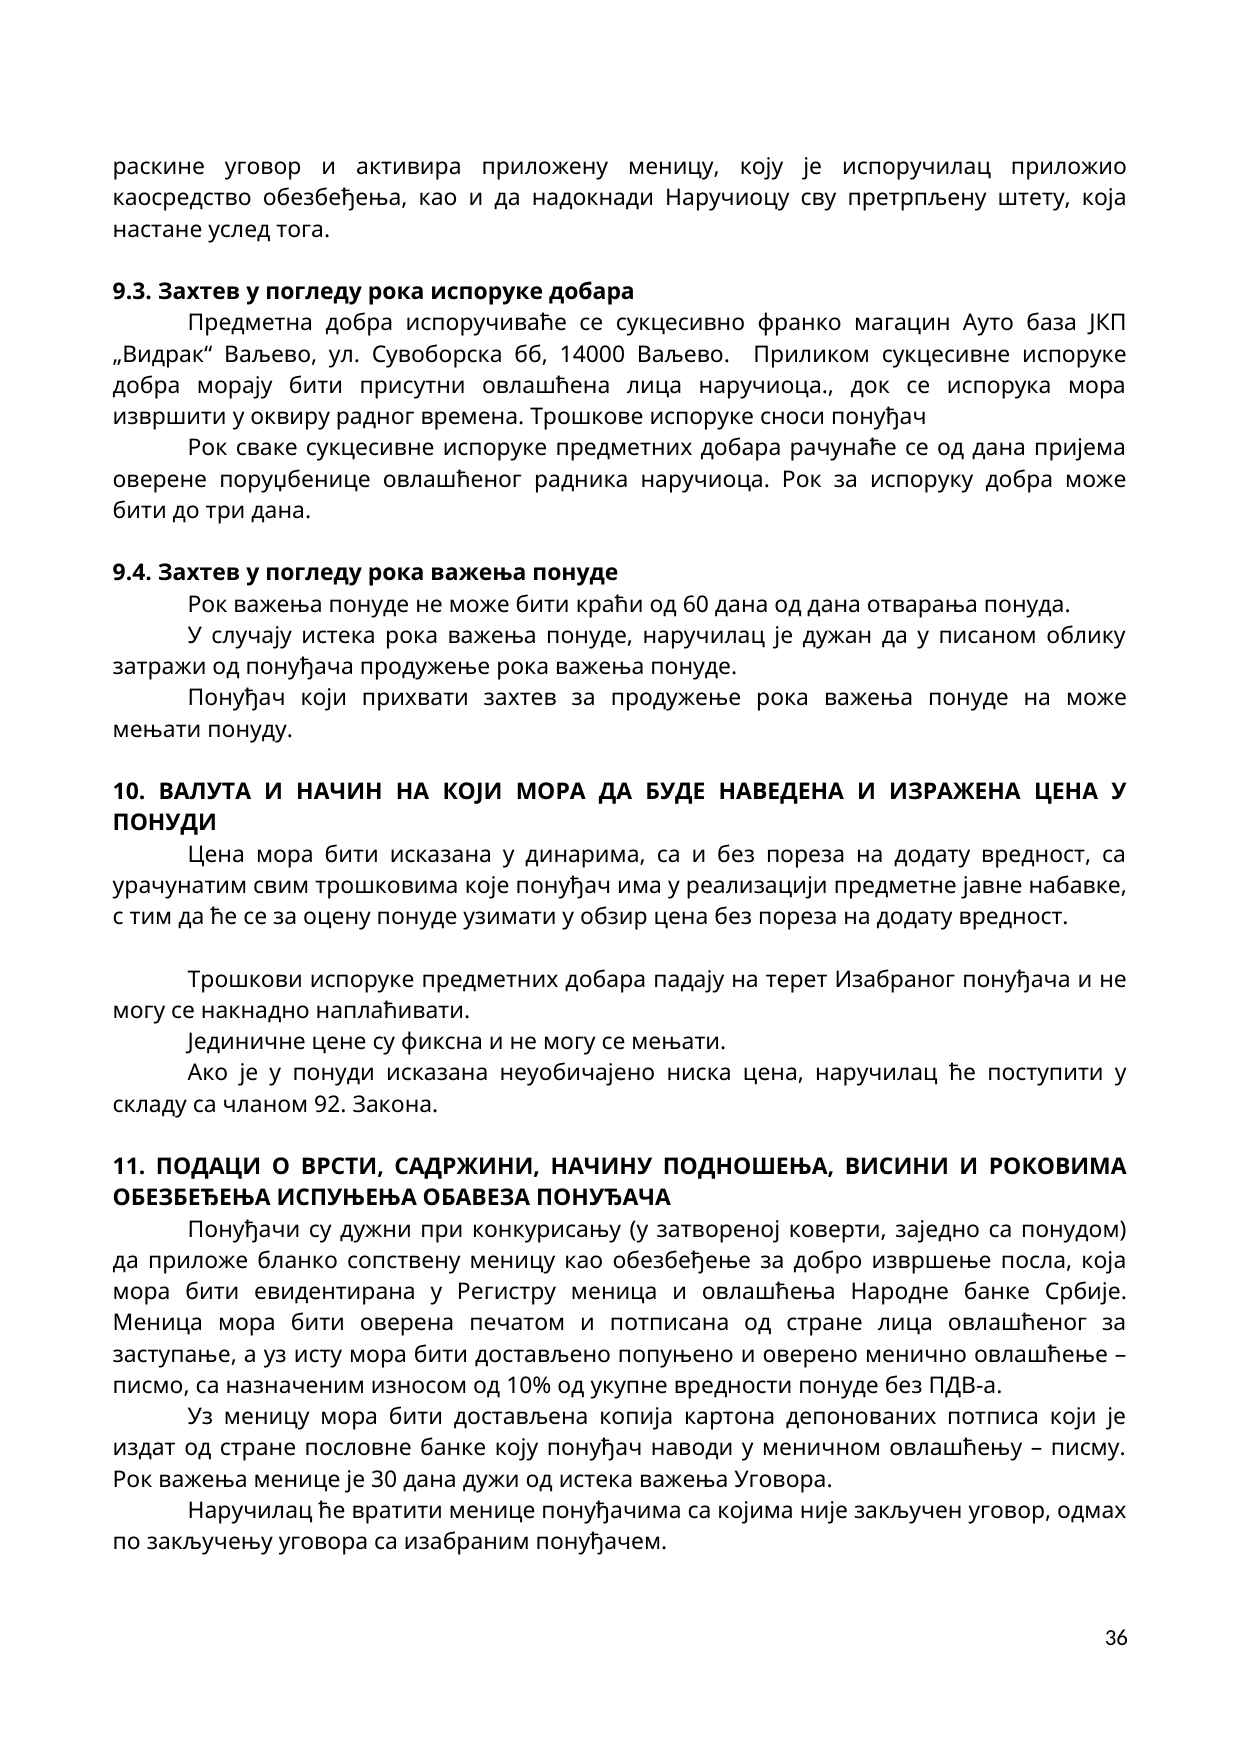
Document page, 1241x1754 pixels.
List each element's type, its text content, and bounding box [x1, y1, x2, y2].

text Предметна добра испоручиваће се сукцесивно франко магацин Ауто база ЈКП „Видрак“ Ваљево, ул. Сувоборска бб, 14000 Ваљево. Приликом сукцесивне испоруке добра морају бити присутни овлашћена лица наручиоца., док се испорука мора извршити у оквиру радног времена. Трошкове испоруке сноси понуђач [112, 306, 1128, 431]
text 11. ПОДАЦИ О ВРСТИ, САДРЖИНИ, НАЧИНУ ПОДНОШЕЊА, ВИСИНИ И РОКОВИМА ОБЕЗБЕЂЕЊА ИСПУЊЕЊА ОБАВЕЗА ПОНУЂАЧА [112, 1150, 1128, 1212]
text Рок сваке сукцесивне испоруке предметних добара рачунаће се од дана пријема оверене поруџбенице овлашћеног радника наручиоца. Рок за испоруку добра може бити до три дана. [112, 431, 1128, 525]
text Ако је у понуди исказана неуобичајено ниска цена, наручилац ће поступити у складу са чланом 92. Закона. [112, 1056, 1128, 1119]
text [112, 150, 1128, 244]
text 9.3. Захтев у погледу рока испоруке добара [112, 275, 1128, 306]
text Понуђач који прихвати захтев за продужење рока важења понуде на може мењати понуду. [112, 681, 1128, 744]
text Трошкови испоруке предметних добара падају на терет Изабраног понуђача и не могу се накнадно наплаћивати. [112, 962, 1128, 1025]
text Јединичне цене су фиксна и не могу се мењати. [112, 1025, 1128, 1056]
text Рок важења понуде не може бити краћи од 60 дана од дана отварања понуда. [112, 587, 1128, 619]
text 10. ВАЛУТА И НАЧИН НА КОЈИ МОРА ДА БУДЕ НАВЕДЕНА И ИЗРАЖЕНА ЦЕНА У ПОНУДИ [112, 775, 1128, 837]
text Наручилац ће вратити менице понуђачима са којима није закључен уговор, одмах по закључењу уговора са изабраним понуђачем. [112, 1494, 1128, 1556]
text Понуђачи су дужни при конкурисању (у затвореној коверти, заједно са понудом) да приложе бланко сопствену меницу као обезбеђење за добро извршење посла, која мора бити евидентирана у Регистру меница и овлашћења Народне банке Србије. Меница мора бити оверена печатом и потписана од стране лица овлашћеног за заступање, а уз исту мора бити достављено попуњено и оверено менично овлашћење – писмо, са назначеним износом од 10% од укупне вредности понуде без ПДВ-а. [112, 1212, 1128, 1400]
text Цена мора бити исказана у динарима, са и без пореза на додату вредност, са урачунатим свим трошковима које понуђач има у реализацији предметне јавне набавке, с тим да ће се за оцену понуде узимати у обзир цена без пореза на додату вредност. [112, 837, 1128, 931]
text У случају истека рока важења понуде, наручилац је дужан да у писаном облику затражи од понуђача продужење рока важења понуде. [112, 619, 1128, 681]
text Уз меницу мора бити достављена копија картона депонованих потписа који је издат од стране пословне банке коју понуђач наводи у меничном овлашћењу – писму. Рок важења менице је 30 дана дужи од истека важења Уговора. [112, 1400, 1128, 1494]
text 9.4. Захтев у погледу рока важења понуде [112, 556, 1128, 587]
